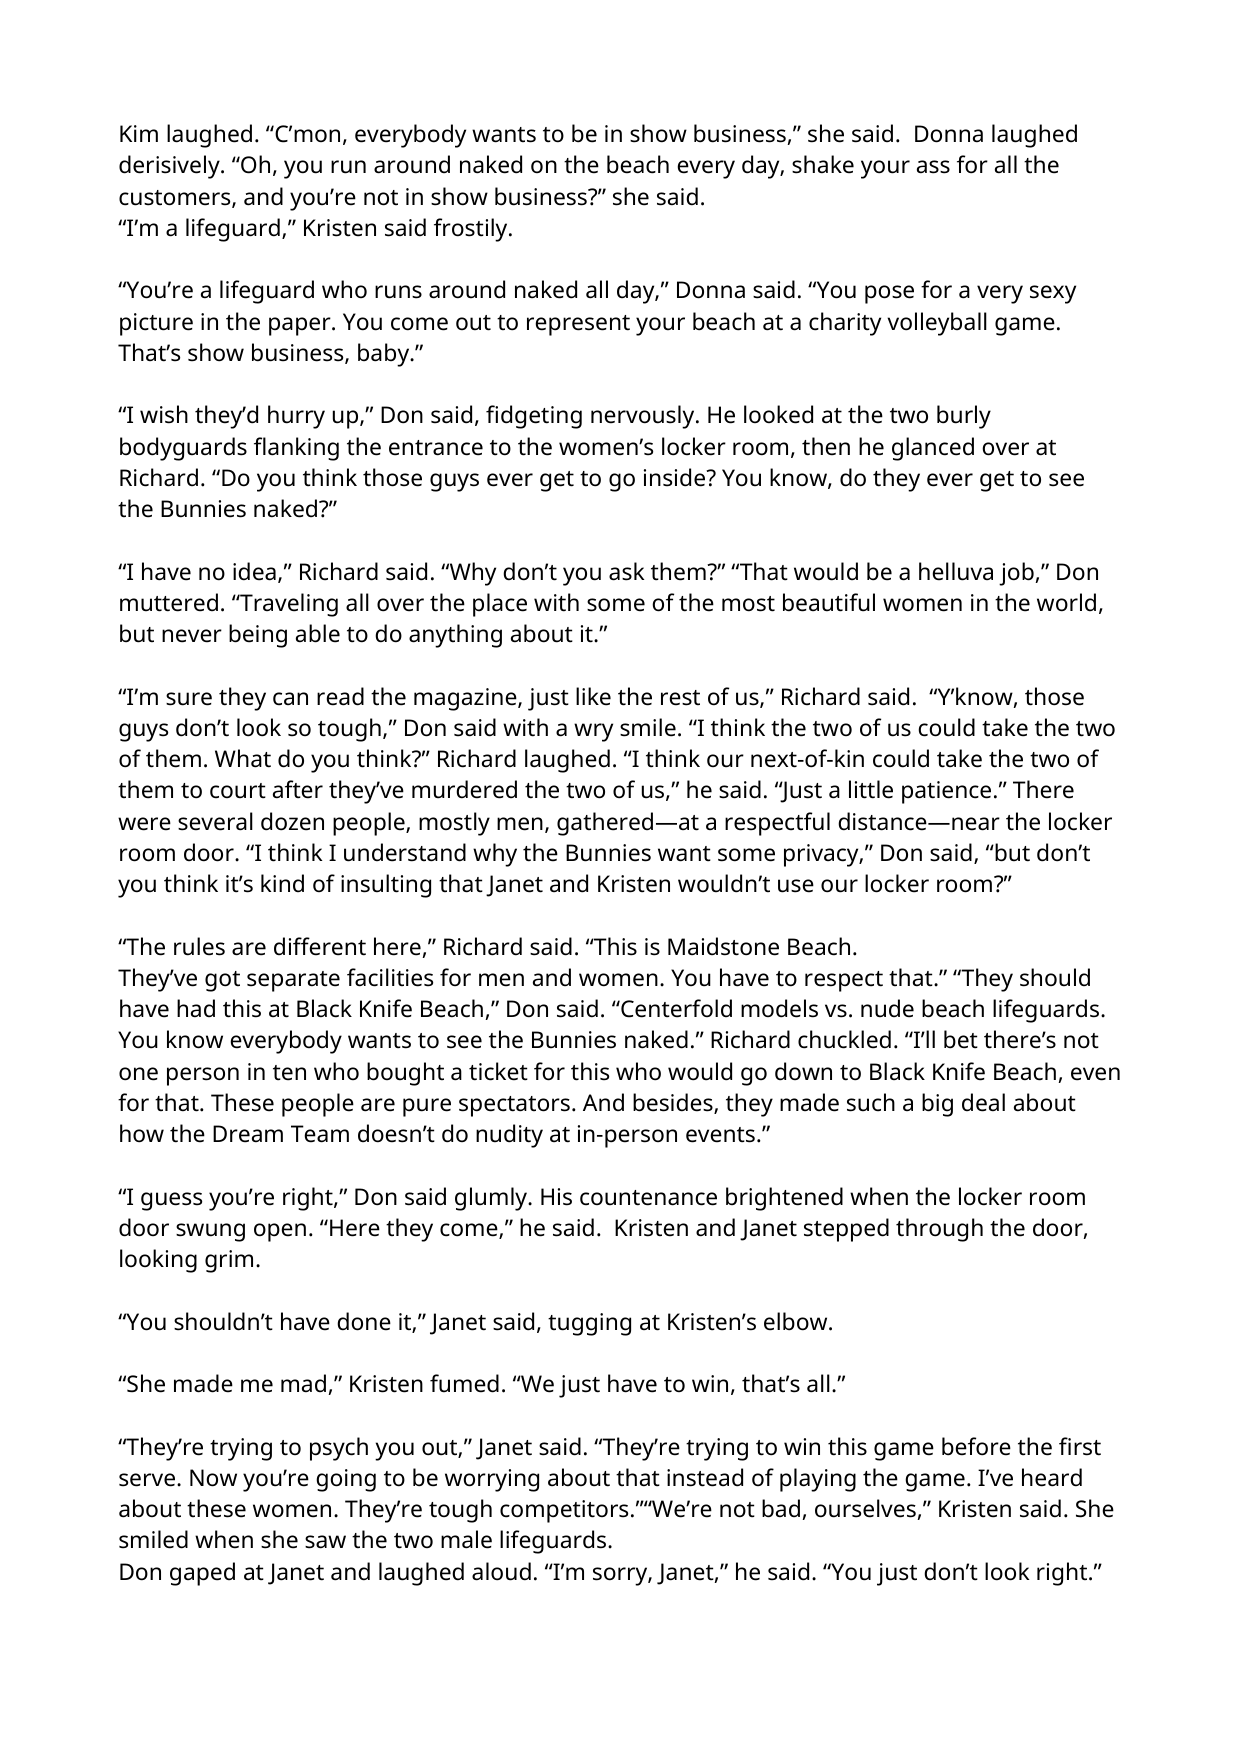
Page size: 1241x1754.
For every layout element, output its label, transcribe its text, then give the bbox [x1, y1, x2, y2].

text Kim laughed. “C’mon, everybody wants to be in show business,” she said. Donna laughed derisively. “Oh, you run around naked on the beach every day, shake your ass for all the customers, and you’re not in show business?” she said. [118, 118, 1122, 212]
text “You shouldn’t have done it,” Janet said, tugging at Kristen’s elbow. [118, 1306, 1122, 1337]
text “They’re trying to psych you out,” Janet said. “They’re trying to win this game before the first serve. Now you’re going to be worrying about that instead of playing the game. I’ve heard about these women. They’re tough competitors.”“We’re not bad, ourselves,” Kristen said. She smiled when she saw the two male lifeguards. [118, 1431, 1122, 1556]
text “You’re a lifeguard who runs around naked all day,” Donna said. “You pose for a very sexy picture in the paper. You come out to represent your beach at a charity volleyball game. That’s show business, baby.” [118, 274, 1122, 368]
text “I wish they’d hurry up,” Don said, fidgeting nervously. He looked at the two burly bodyguards flanking the entrance to the women’s locker room, then he glanced over at Richard. “Do you think those guys ever get to go inside? You know, do they ever get to see the Bunnies naked?” [118, 399, 1122, 524]
text They’ve got separate facilities for men and women. You have to respect that.” “They should have had this at Black Knife Beach,” Don said. “Centerfold models vs. nude beach lifeguards. You know everybody wants to see the Bunnies naked.” Richard chuckled. “I’ll bet there’s not one person in ten who bought a ticket for this who would go down to Black Knife Beach, even for that. These people are pure spectators. And besides, they made such a big deal about how the Dream Team doesn’t do nudity at in-person events.” [118, 962, 1122, 1149]
text Don gaped at Janet and laughed aloud. “I’m sorry, Janet,” he said. “You just don’t look right.” [118, 1556, 1122, 1587]
text “I’m sure they can read the magazine, just like the rest of us,” Richard said. “Y’know, those guys don’t look so tough,” Don said with a wry smile. “I think the two of us could take the two of them. What do you think?” Richard laughed. “I think our next-of-kin could take the two of them to court after they’ve murdered the two of us,” he said. “Just a little patience.” There were several dozen people, mostly men, gathered—at a respectful distance—near the locker room door. “I think I understand why the Bunnies want some privacy,” Don said, “but don’t you think it’s kind of insulting that Janet and Kristen wouldn’t use our locker room?” [118, 681, 1122, 899]
text “I guess you’re right,” Don said glumly. His countenance brightened when the locker room door swung open. “Here they come,” he said. Kristen and Janet stepped through the door, looking grim. [118, 1181, 1122, 1274]
text “The rules are different here,” Richard said. “This is Maidstone Beach. [118, 931, 1122, 962]
text “I have no idea,” Richard said. “Why don’t you ask them?” “That would be a helluva job,” Don muttered. “Traveling all over the place with some of the most beautiful women in the world, but never being able to do anything about it.” [118, 556, 1122, 649]
text “I’m a lifeguard,” Kristen said frostily. [118, 212, 1122, 243]
text “She made me mad,” Kristen fumed. “We just have to win, that’s all.” [118, 1368, 1122, 1399]
